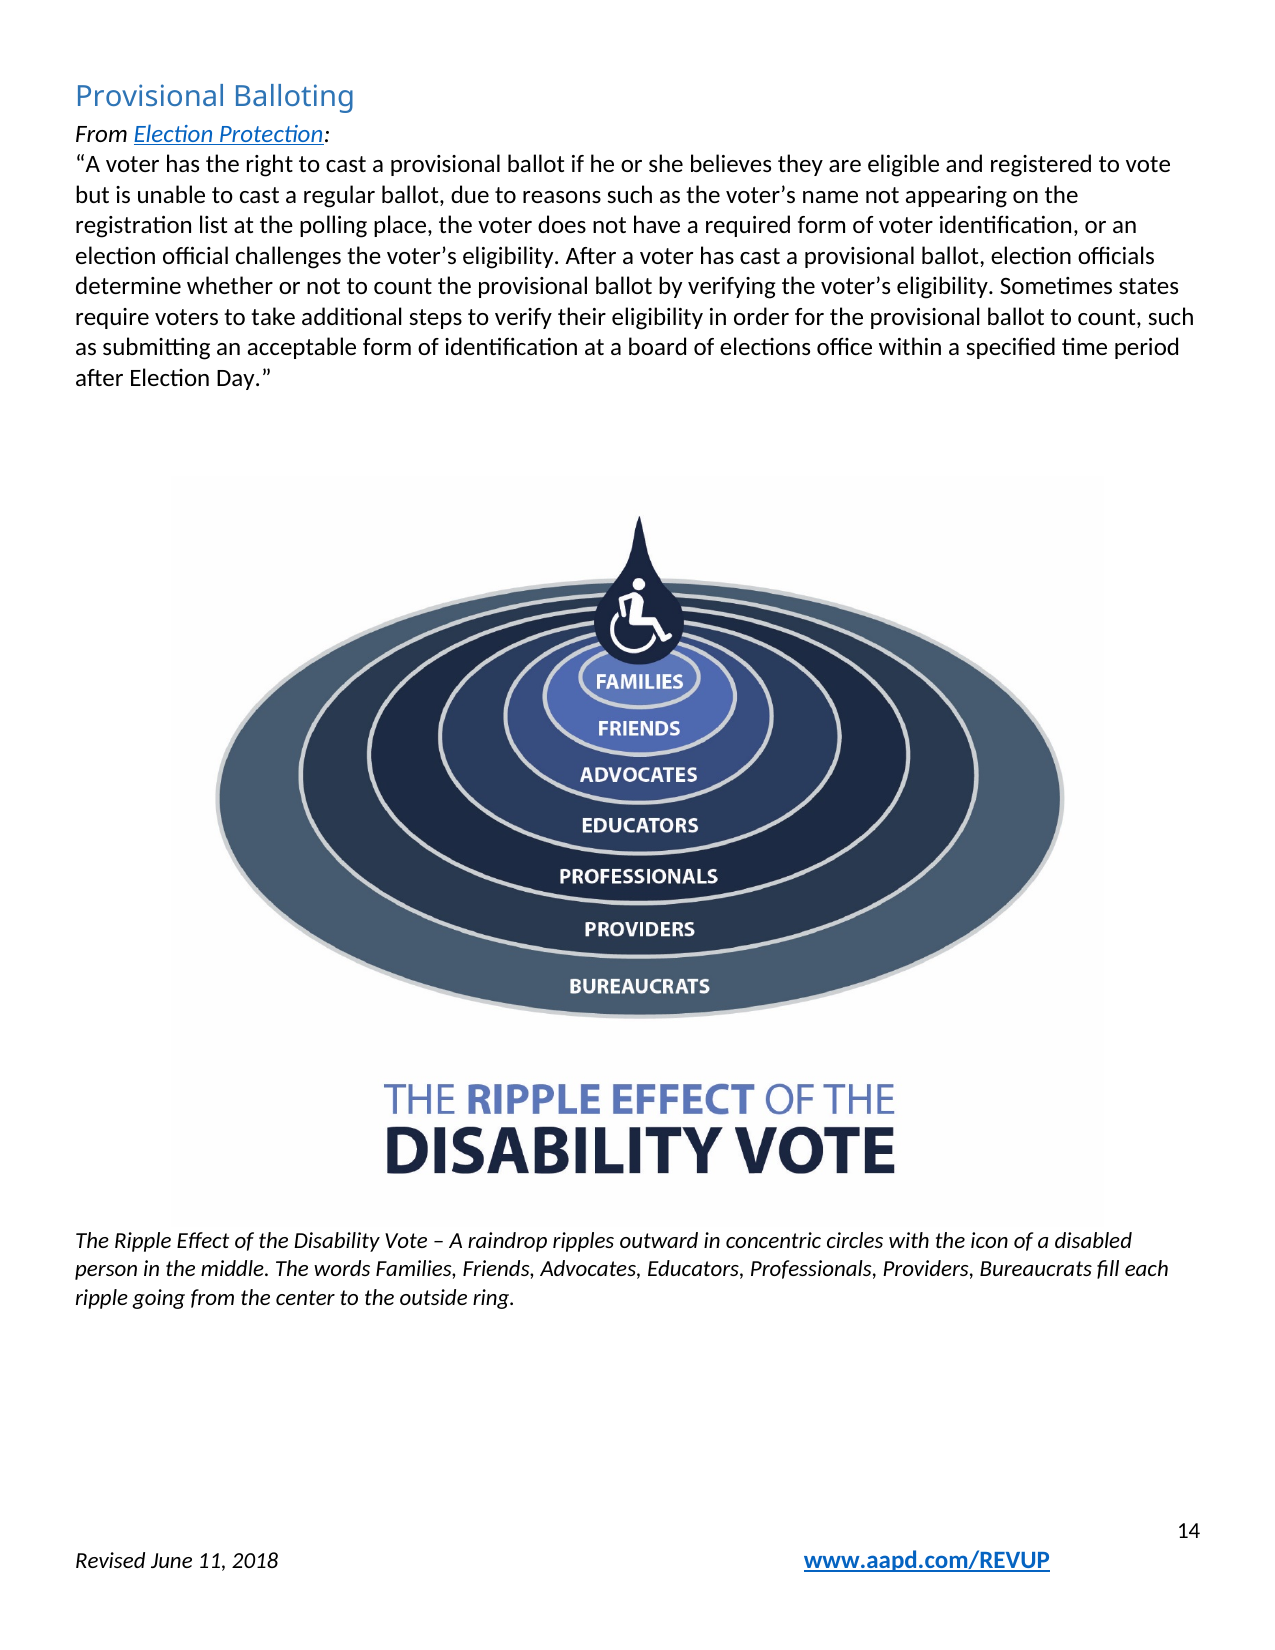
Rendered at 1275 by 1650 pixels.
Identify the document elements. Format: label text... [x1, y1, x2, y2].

subtitle Provisional Balloting [75, 75, 1200, 115]
text “A voter has the right to cast a provisional ballot if he or she believes they are eligible and registered to vote but is unable to cast a regular ballot, due to reasons such as the voter’s name not appearing on the registration list at the polling place, the voter does not have a required form of voter identification, or an election official challenges the voter’s eligibility. After a voter has cast a provisional ballot, election officials determine whether or not to count the provisional ballot by verifying the voter’s eligibility. Sometimes states require voters to take additional steps to verify their eligibility in order for the provisional ballot to count, such as submitting an acceptable form of identification at a board of elections office within a specified time period after Election Day.” [75, 148, 1200, 392]
text The Ripple Effect of the Disability Vote – A raindrop ripples outward in concentric circles with the icon of a disabled person in the middle. The words Families, Friends, Advocates, Educators, Professionals, Providers, Bureaucrats fill each ripple going from the center to the outside ring. [75, 1227, 1200, 1311]
text From Election Protection: [75, 118, 1200, 148]
picture [170, 476, 1105, 1227]
